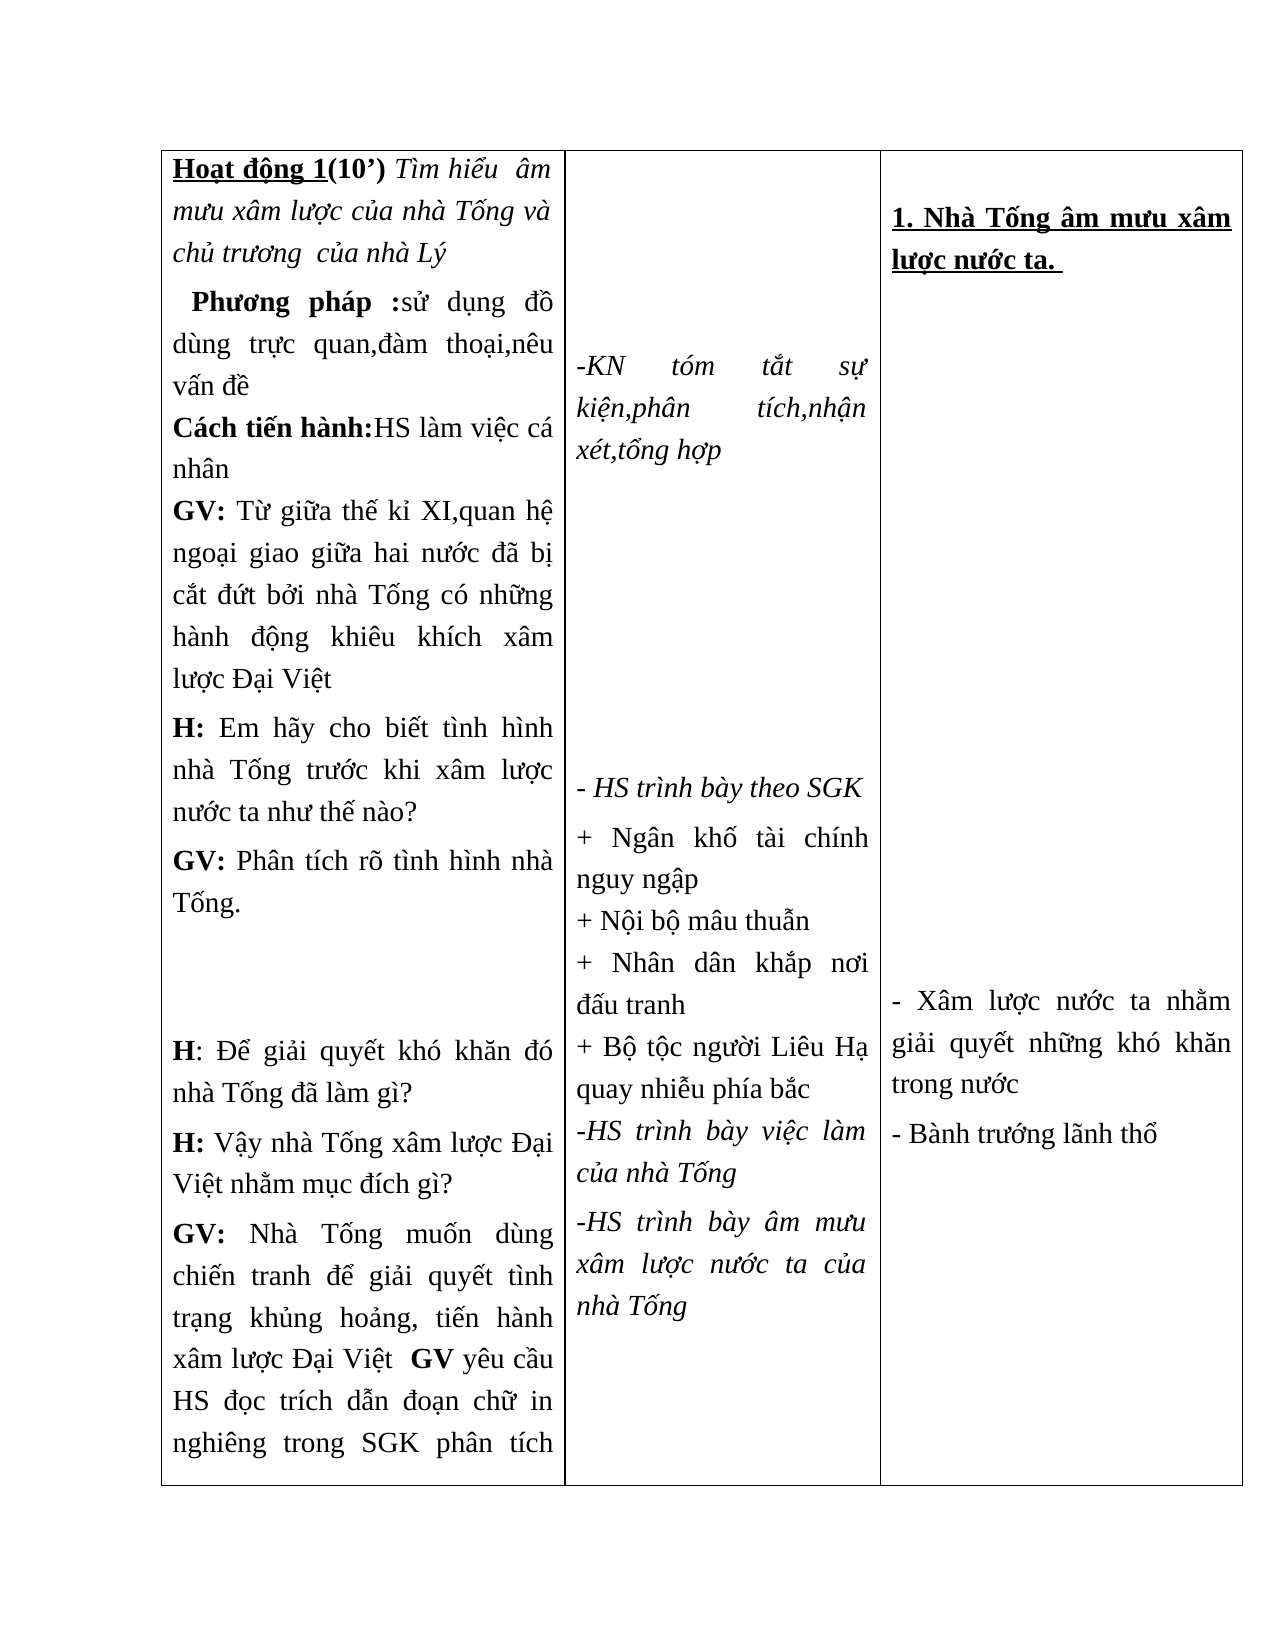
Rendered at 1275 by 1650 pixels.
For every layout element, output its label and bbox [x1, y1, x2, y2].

table_cell [566, 151, 880, 1485]
table_cell [162, 151, 564, 1485]
table_cell [881, 151, 1242, 1485]
